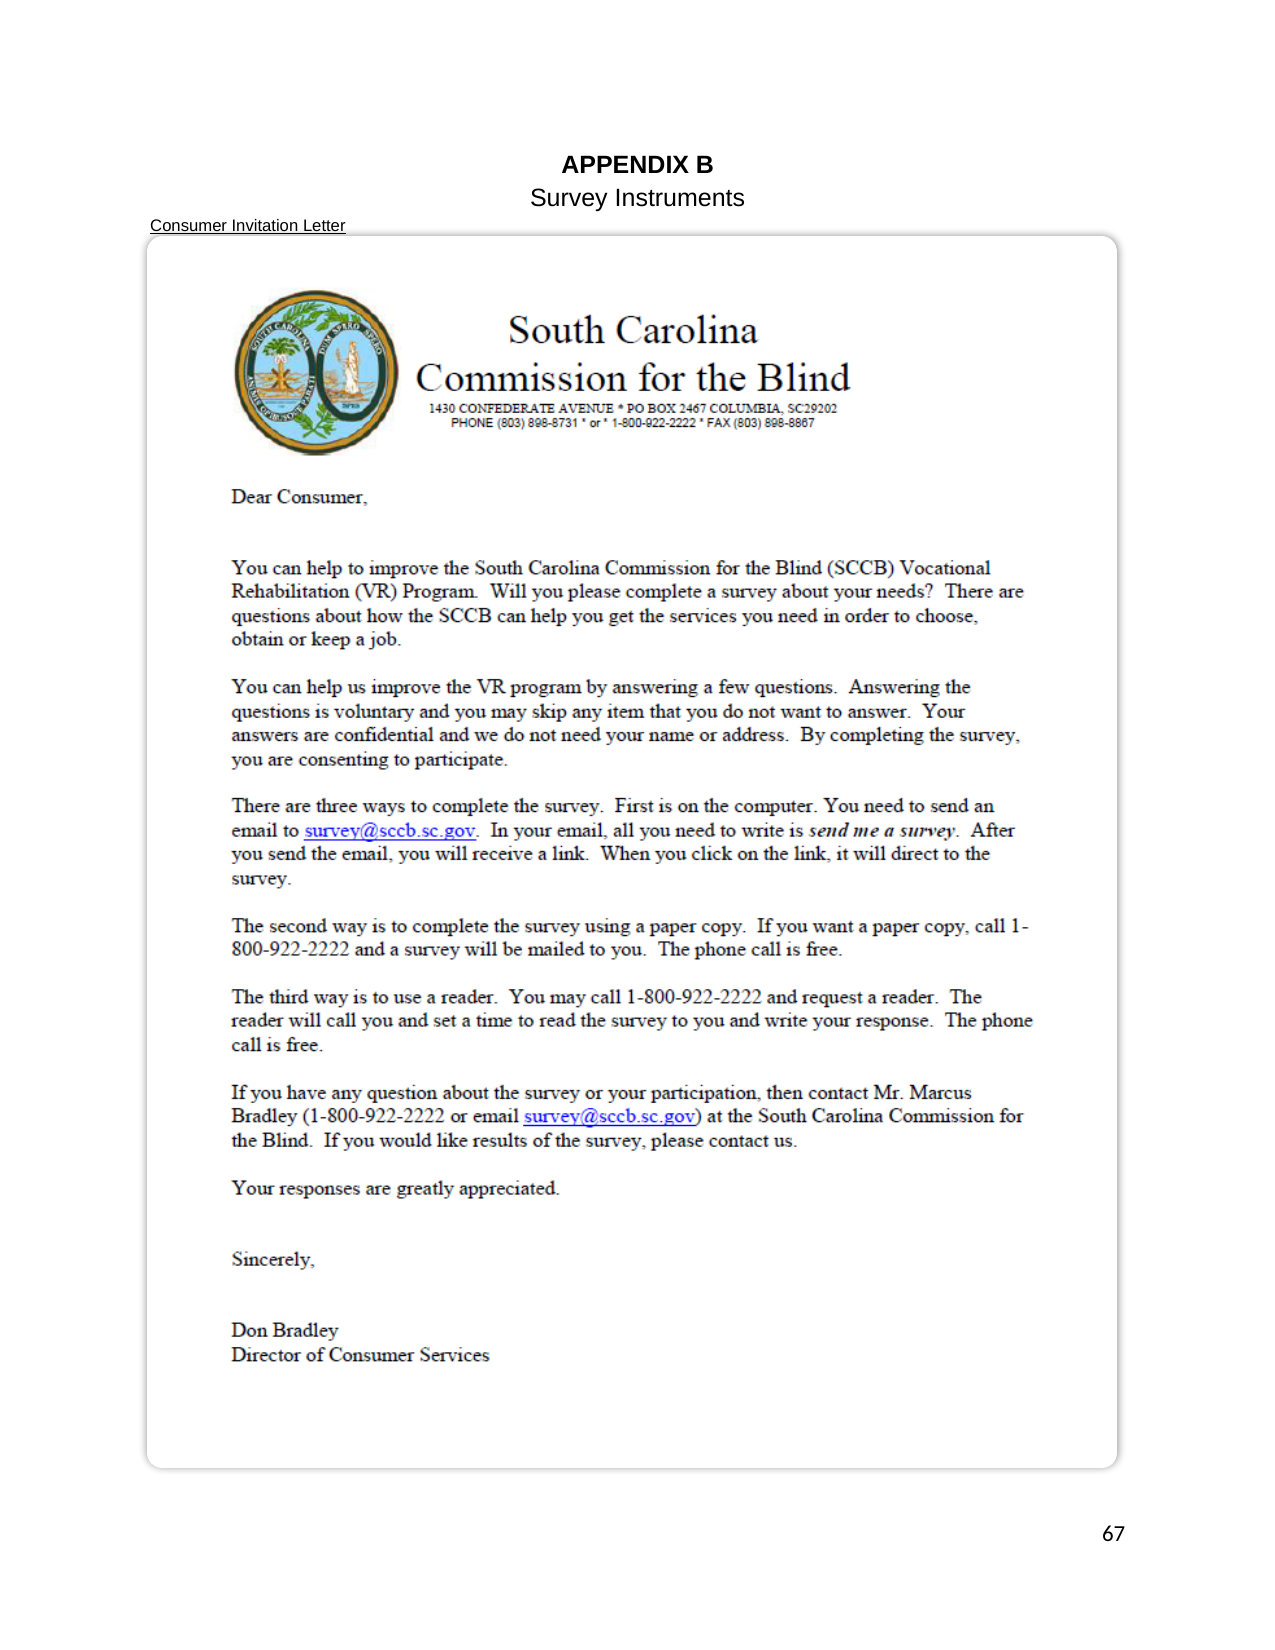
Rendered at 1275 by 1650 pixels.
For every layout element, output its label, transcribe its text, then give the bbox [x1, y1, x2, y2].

text Survey Instruments [150, 183, 1125, 212]
text Consumer Invitation Letter [150, 216, 1125, 1468]
text APPENDIX B [150, 150, 1125, 179]
